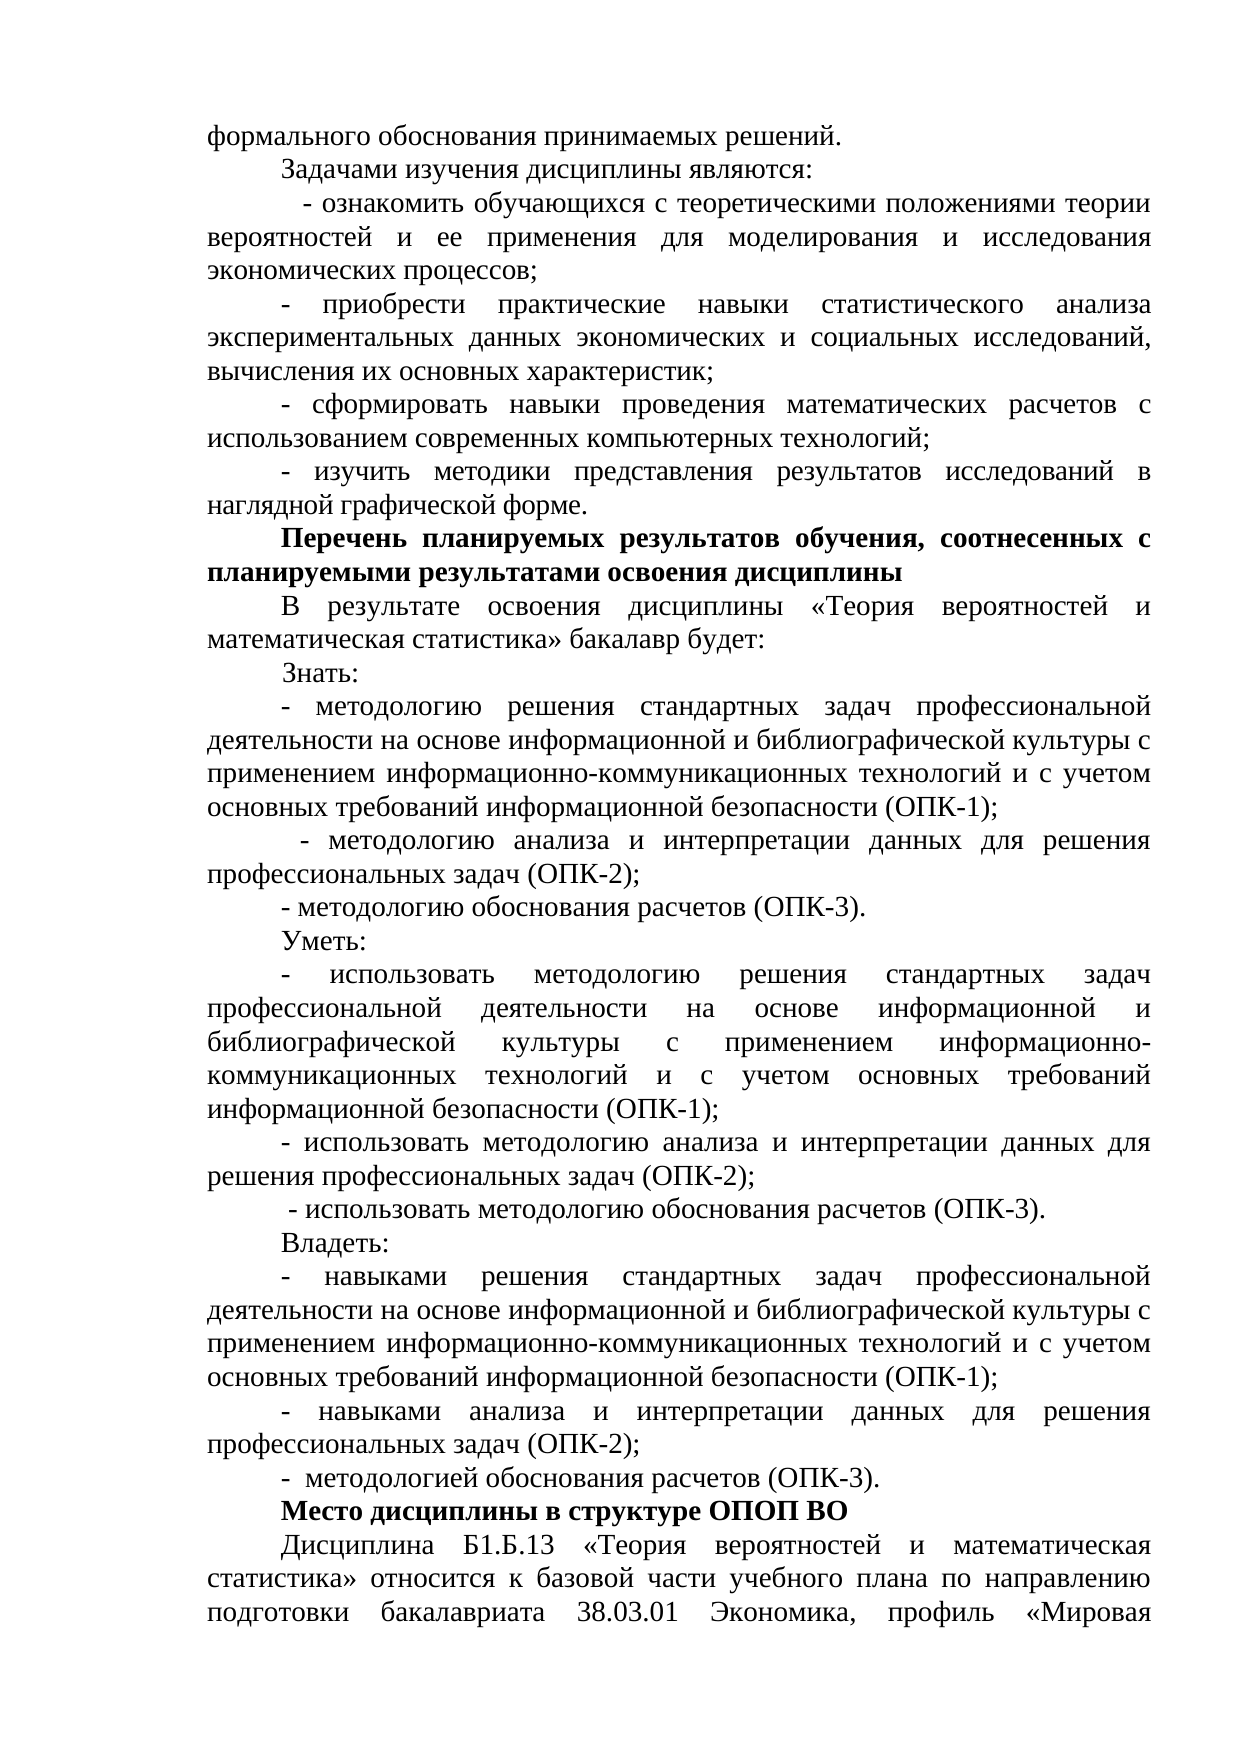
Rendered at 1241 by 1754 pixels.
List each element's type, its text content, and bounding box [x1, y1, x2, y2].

text - методологию анализа и интерпретации данных для решения профессиональных задач (ОПК-2); [207, 822, 1152, 889]
text В результате освоения дисциплины «Теория вероятностей и математическая статистика» бакалавр будет: [207, 588, 1152, 655]
text - приобрести практические навыки статистического анализа экспериментальных данных экономических и социальных исследований, вычисления их основных характеристик; [207, 286, 1152, 386]
text Уметь: [207, 923, 1152, 957]
text Владеть: [207, 1225, 1152, 1258]
text Знать: [208, 655, 1151, 688]
text Место дисциплины в структуре ОПОП ВО [207, 1493, 1152, 1527]
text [207, 118, 1152, 152]
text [207, 1527, 1152, 1627]
text - использовать методологию обоснования расчетов (ОПК-3). [207, 1191, 1152, 1225]
text - навыками анализа и интерпретации данных для решения профессиональных задач (ОПК-2); [207, 1393, 1152, 1460]
text - ознакомить обучающихся с теоретическими положениями теории вероятностей и ее применения для моделирования и исследования экономических процессов; [207, 185, 1152, 286]
text - методологию обоснования расчетов (ОПК-3). [207, 889, 1152, 923]
text Перечень планируемых результатов обучения, соотнесенных с планируемыми результатами освоения дисциплины [207, 521, 1152, 588]
text - использовать методологию решения стандартных задач профессиональной деятельности на основе информационной и библиографической культуры с применением информационно-коммуникационных технологий и с учетом основных требований информационной безопасности (ОПК-1); [207, 957, 1152, 1124]
text - методологию решения стандартных задач профессиональной деятельности на основе информационной и библиографической культуры с применением информационно-коммуникационных технологий и с учетом основных требований информационной безопасности (ОПК-1); [207, 688, 1152, 822]
text - навыками решения стандартных задач профессиональной деятельности на основе информационной и библиографической культуры с применением информационно-коммуникационных технологий и с учетом основных требований информационной безопасности (ОПК-1); [207, 1258, 1152, 1393]
text - методологией обоснования расчетов (ОПК-3). [207, 1460, 1152, 1493]
text - сформировать навыки проведения математических расчетов с использованием современных компьютерных технологий; [207, 386, 1152, 453]
text - использовать методологию анализа и интерпретации данных для решения профессиональных задач (ОПК-2); [207, 1124, 1152, 1191]
text - изучить методики представления результатов исследований в наглядной графической форме. [207, 453, 1152, 521]
text Задачами изучения дисциплины являются: [207, 152, 1152, 185]
